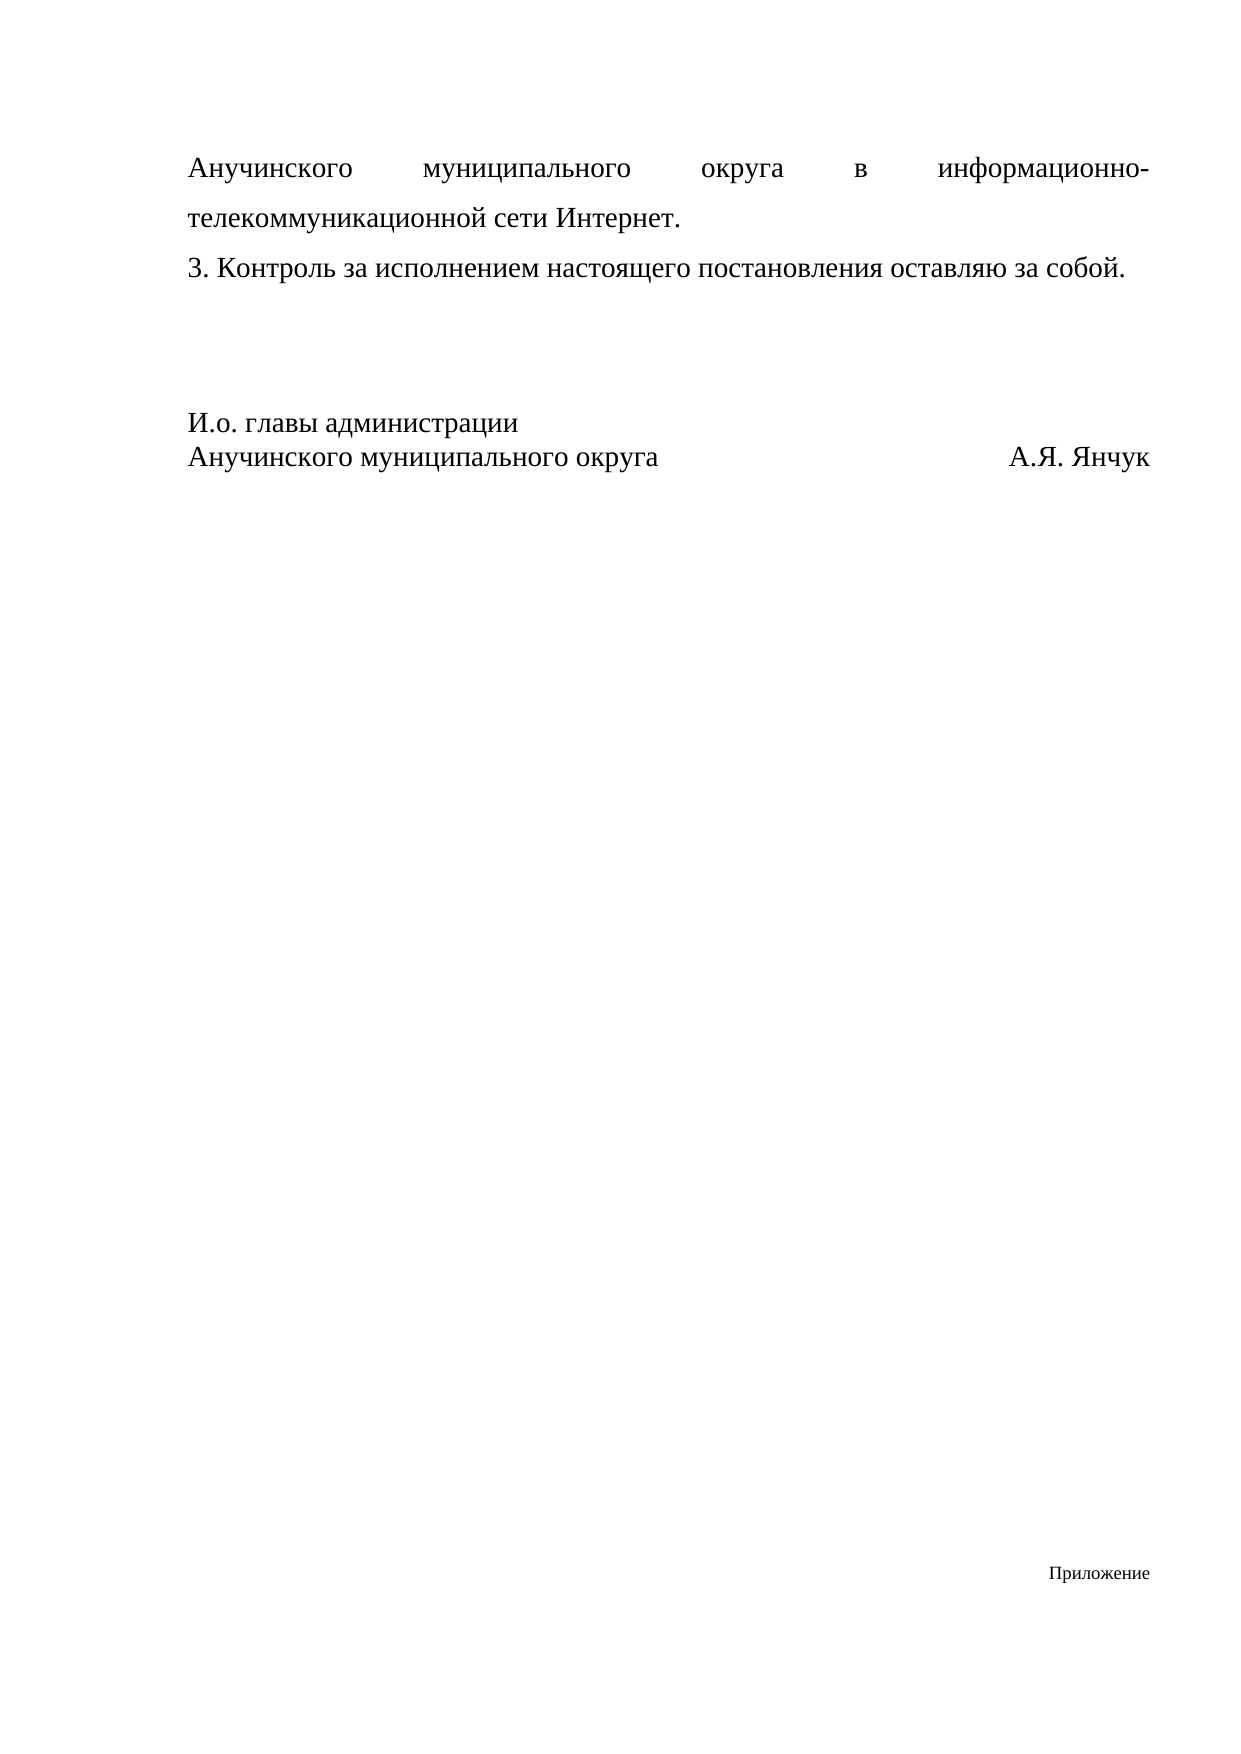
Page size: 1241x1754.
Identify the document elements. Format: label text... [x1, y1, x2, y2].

text Приложение [187, 1562, 1150, 1584]
text И.о. главы администрации [187, 406, 1150, 439]
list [187, 150, 1150, 234]
list Контроль за исполнением настоящего постановления оставляю за собой. [187, 251, 1150, 284]
text Анучинского муниципального округа А.Я. Янчук [187, 439, 1150, 473]
